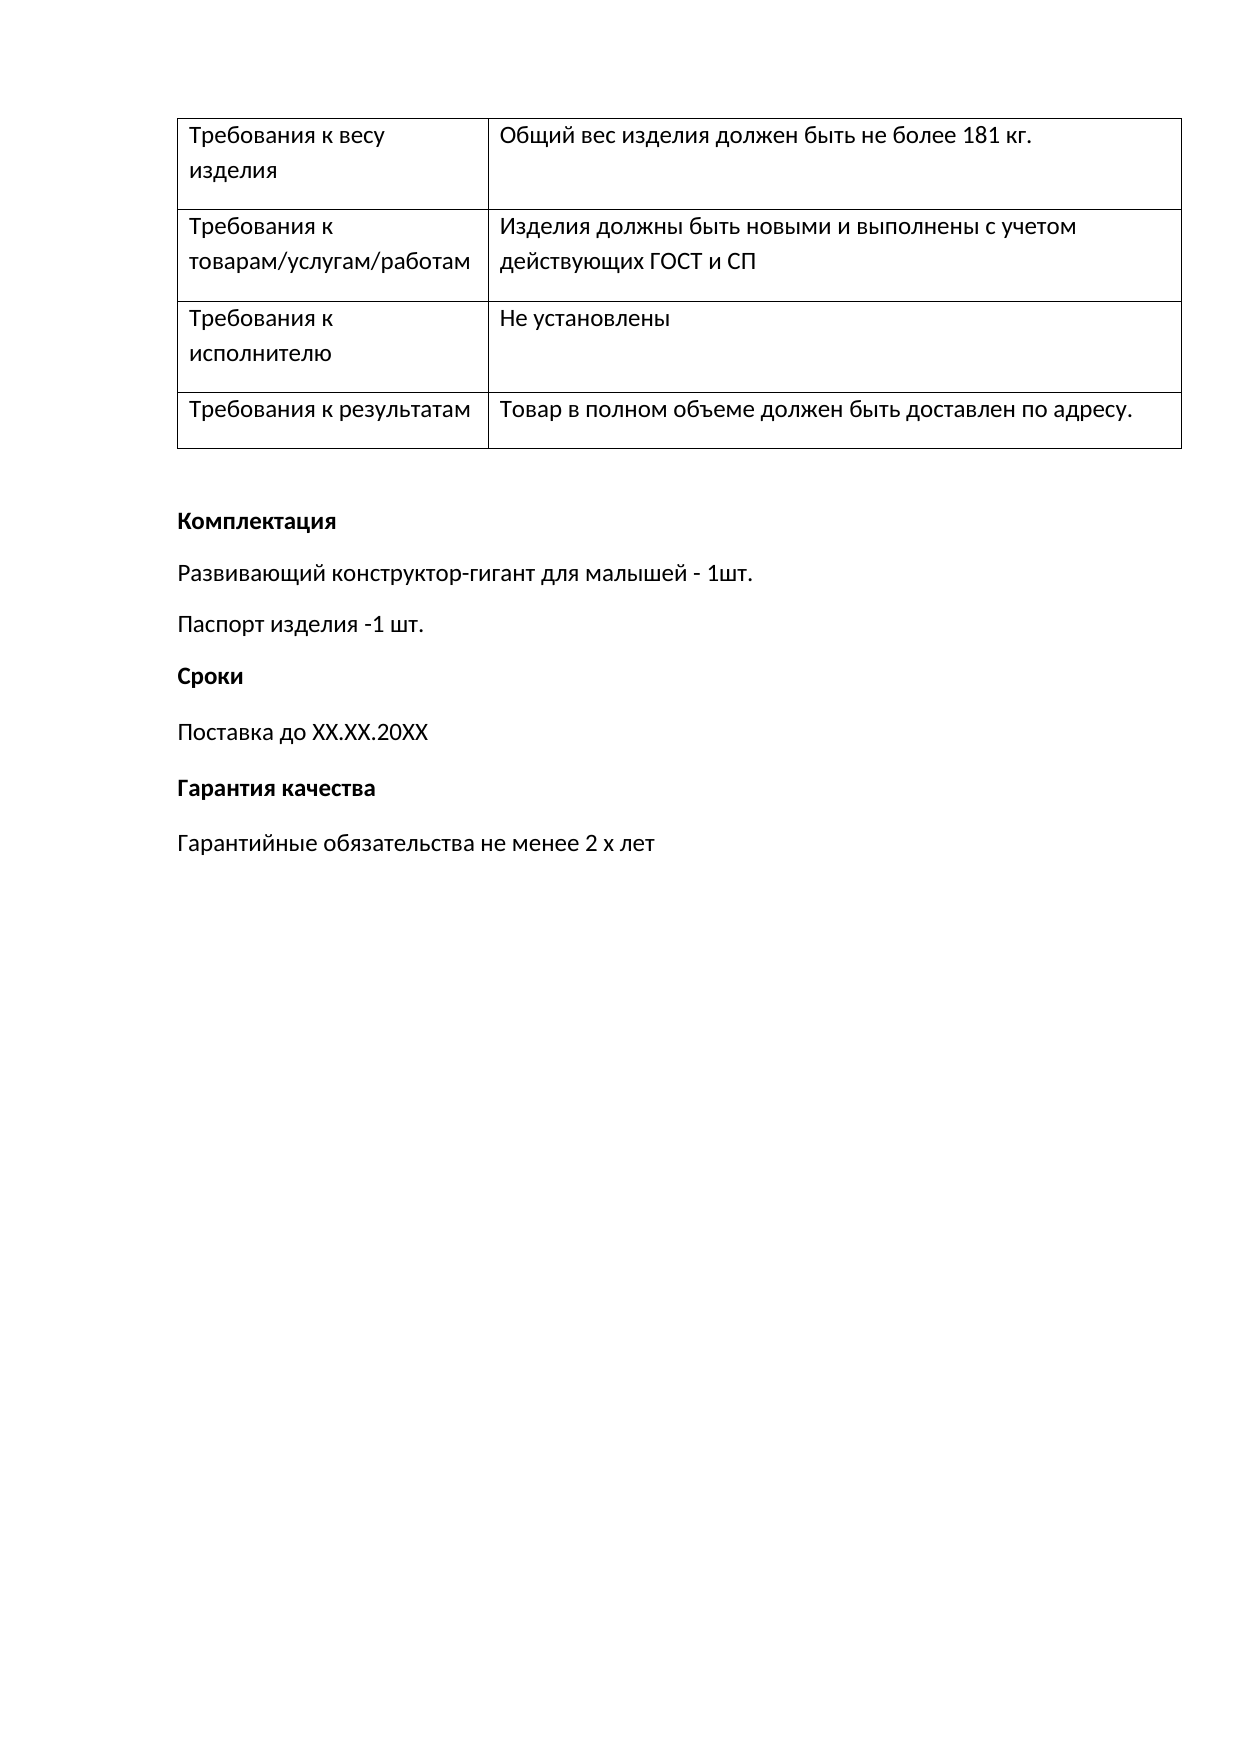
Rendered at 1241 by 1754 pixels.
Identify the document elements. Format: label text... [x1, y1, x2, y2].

table_cell Изделия должны быть новыми и выполнены с учетом действующих ГОСТ и СП [489, 210, 1181, 301]
table_cell Не установлены [489, 302, 1181, 392]
text Комплектация [177, 505, 1152, 536]
text Паспорт изделия -1 шт. [177, 608, 1152, 639]
table_cell Требования к товарам/услугам/работам [178, 210, 488, 301]
text Гарантия качества [177, 772, 1152, 802]
text Сроки [177, 660, 1152, 691]
text Гарантийные обязательства не менее 2 х лет [177, 827, 1152, 858]
text Поставка до ХХ.ХХ.20ХХ [177, 716, 1152, 746]
table_cell Требования к исполнителю [178, 302, 488, 392]
table_cell Требования к результатам [178, 393, 488, 448]
table_cell Требования к весу изделия [178, 119, 488, 209]
table_cell Общий вес изделия должен быть не более 181 кг. [489, 119, 1181, 209]
table_cell Товар в полном объеме должен быть доставлен по адресу. [489, 393, 1181, 448]
text Развивающий конструктор-гигант для малышей - 1шт. [177, 557, 1152, 587]
